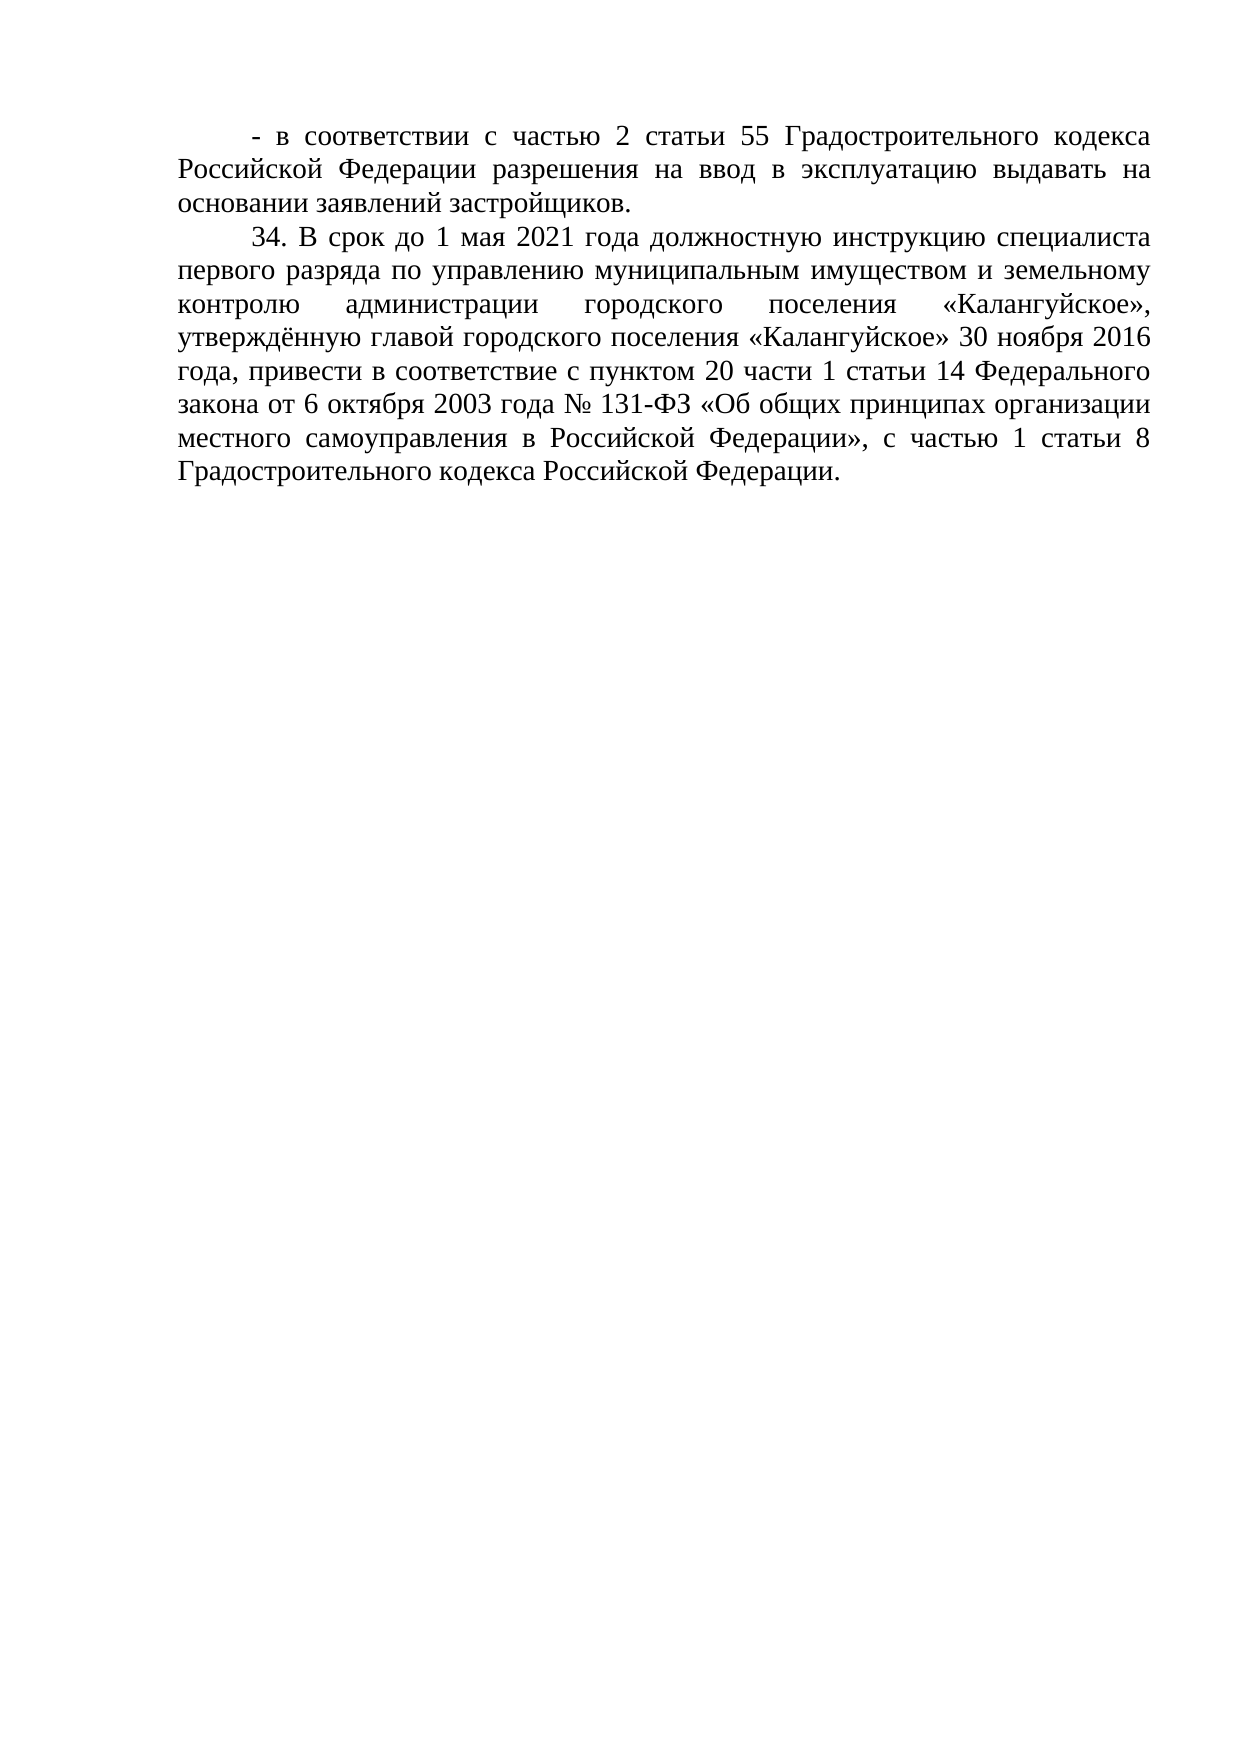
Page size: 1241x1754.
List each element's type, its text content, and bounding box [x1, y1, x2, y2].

text - в соответствии с частью 2 статьи 55 Градостроительного кодекса Российской Федерации разрешения на ввод в эксплуатацию выдавать на основании заявлений застройщиков. [177, 118, 1152, 219]
text 34. В срок до 1 мая 2021 года должностную инструкцию специалиста первого разряда по управлению муниципальным имуществом и земельному контролю администрации городского поселения «Калангуйское», утверждённую главой городского поселения «Калангуйское» 30 ноября 2016 года, привести в соответствие с пунктом 20 части 1 статьи 14 Федерального закона от 6 октября 2003 года № 131-ФЗ «Об общих принципах организации местного самоуправления в Российской Федерации», с частью 1 статьи 8 Градостроительного кодекса Российской Федерации. [177, 219, 1152, 487]
